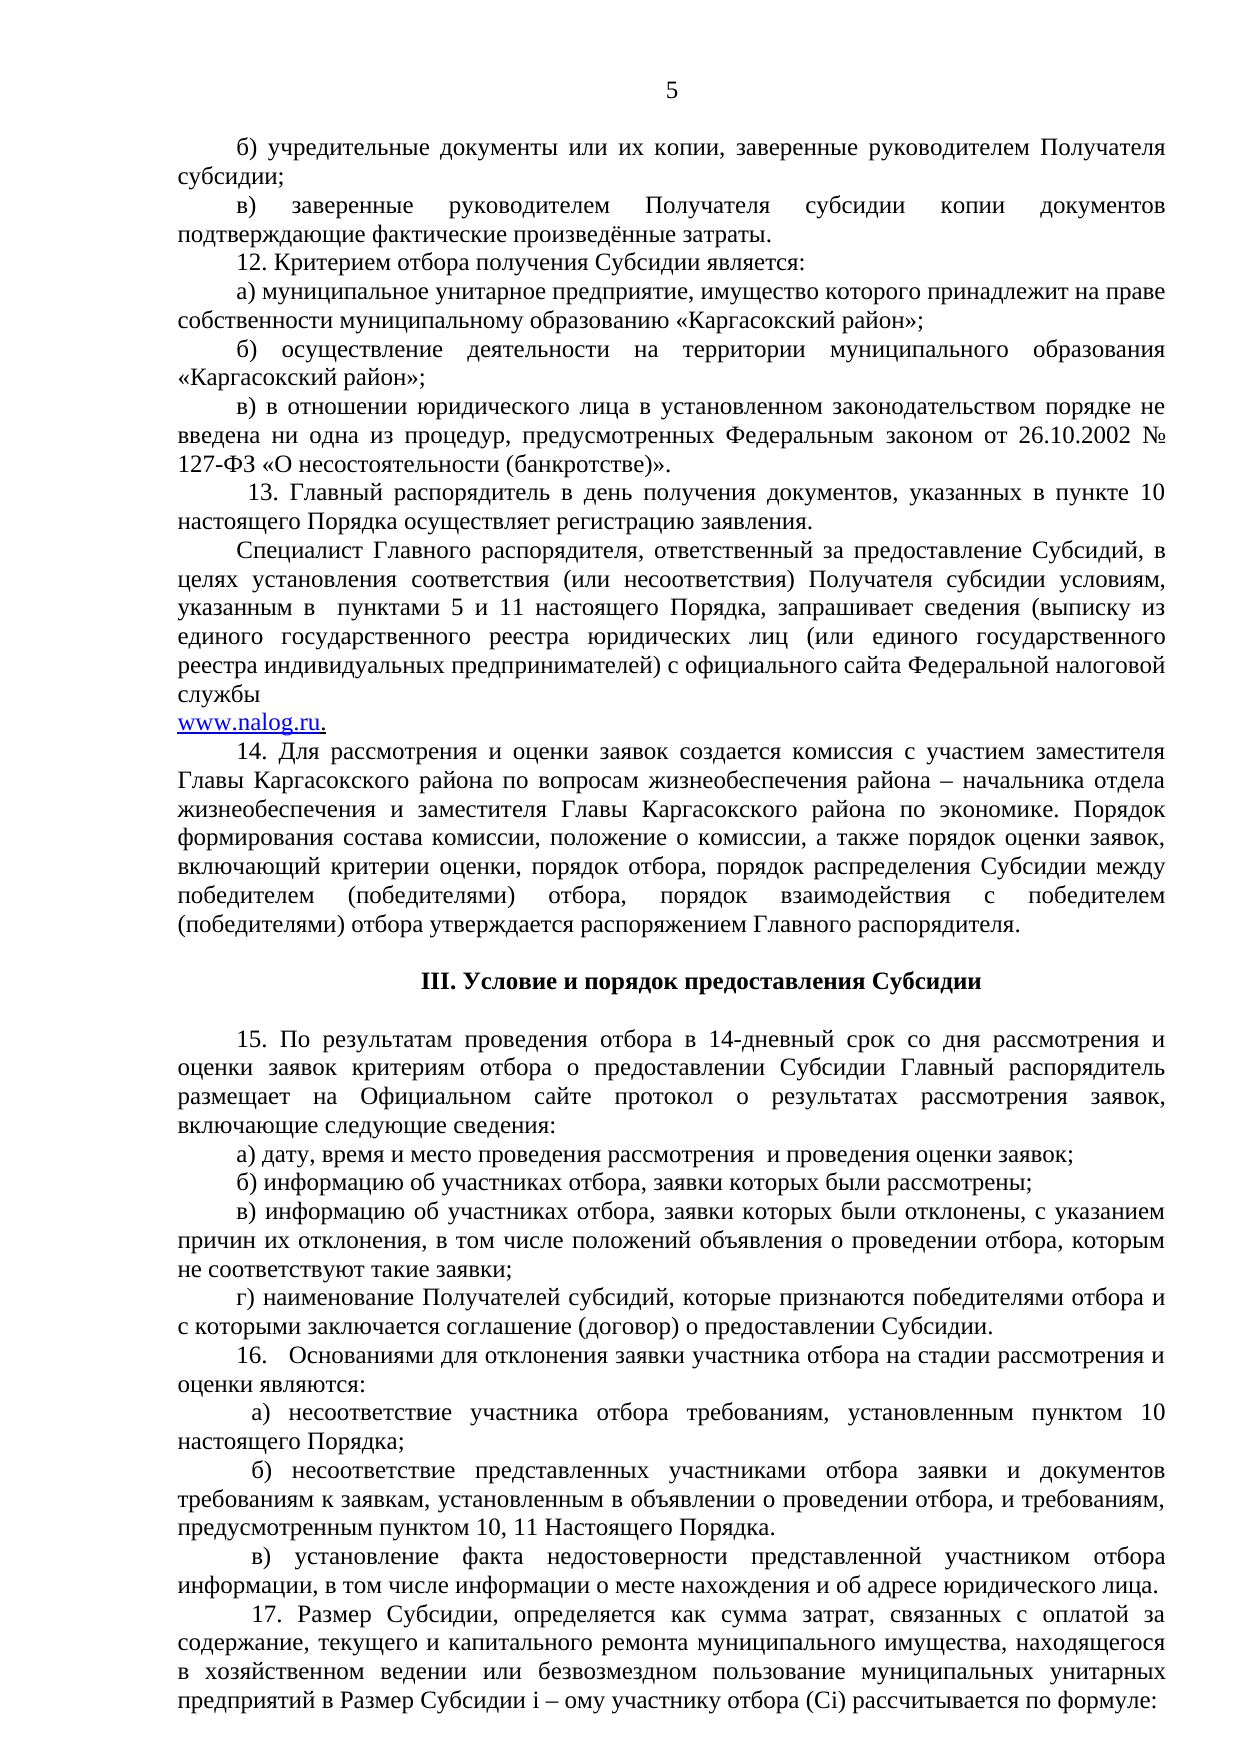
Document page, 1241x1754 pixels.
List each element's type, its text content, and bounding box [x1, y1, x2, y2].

text Специалист Главного распорядителя, ответственный за предоставление Субсидий, в целях установления соответствия (или несоответствия) Получателя субсидии условиям, указанным в пунктами 5 и 11 настоящего Порядка, запрашивает сведения (выписку из единого государственного реестра юридических лиц (или единого государственного реестра индивидуальных предпринимателей) с официального сайта Федеральной налоговой службы [177, 535, 1166, 707]
text 15. По результатам проведения отбора в 14-дневный срок со дня рассмотрения и оценки заявок критериям отбора о предоставлении Субсидии Главный распорядитель размещает на Официальном сайте протокол о результатах рассмотрения заявок, включающие следующие сведения: [177, 1024, 1166, 1139]
text 12. Критерием отбора получения Субсидии является: [177, 247, 1166, 276]
text в) заверенные руководителем Получателя субсидии копии документов подтверждающие фактические произведённые затраты. [177, 190, 1166, 247]
text 14. Для рассмотрения и оценки заявок создается комиссия с участием заместителя Главы Каргасокского района по вопросам жизнеобеспечения района – начальника отдела жизнеобеспечения и заместителя Главы Каргасокского района по экономике. Порядок формирования состава комиссии, положение о комиссии, а также порядок оценки заявок, включающий критерии оценки, порядок отбора, порядок распределения Субсидии между победителем (победителями) отбора, порядок взаимодействия с победителем (победителями) отбора утверждается распоряжением Главного распорядителя. [177, 736, 1166, 937]
text а) дату, время и место проведения рассмотрения и проведения оценки заявок; [177, 1139, 1166, 1167]
text в) установление факта недостоверности представленной участником отбора информации, в том числе информации о месте нахождения и об адресе юридического лица. [177, 1541, 1166, 1599]
text 13. Главный распорядитель в день получения документов, указанных в пункте 10 настоящего Порядка осуществляет регистрацию заявления. [177, 477, 1166, 535]
text б) осуществление деятельности на территории муниципального образования «Каргасокский район»; [177, 334, 1166, 391]
text г) наименование Получателей субсидий, которые признаются победителями отбора и с которыми заключается соглашение (договор) о предоставлении Субсидии. [177, 1282, 1166, 1340]
text www.nalog.ru. [177, 707, 1166, 736]
text 17. Размер Субсидии, определяется как сумма затрат, связанных с оплатой за содержание, текущего и капитального ремонта муниципального имущества, находящегося в хозяйственном ведении или безвозмездном пользование муниципальных унитарных предприятий в Размер Субсидии i – ому участнику отбора (Сi) рассчитывается по формуле: [177, 1599, 1166, 1714]
text а) несоответствие участника отбора требованиям, установленным пунктом 10 настоящего Порядка; [177, 1397, 1166, 1455]
text в) в отношении юридического лица в установленном законодательством порядке не введена ни одна из процедур, предусмотренных Федеральным законом от 26.10.2002 № 127-ФЗ «О несостоятельности (банкротстве)». [177, 391, 1166, 477]
text б) учредительные документы или их копии, заверенные руководителем Получателя субсидии; [177, 132, 1166, 190]
text а) муниципальное унитарное предприятие, имущество которого принадлежит на праве собственности муниципальному образованию «Каргасокский район»; [177, 276, 1166, 334]
text б) несоответствие представленных участниками отбора заявки и документов требованиям к заявкам, установленным в объявлении о проведении отбора, и требованиям, предусмотренным пунктом 10, 11 Настоящего Порядка. [177, 1455, 1166, 1541]
text III. Условие и порядок предоставления Субсидии [177, 966, 1166, 995]
text 16. Основаниями для отклонения заявки участника отбора на стадии рассмотрения и оценки являются: [177, 1340, 1166, 1397]
text в) информацию об участниках отбора, заявки которых были отклонены, с указанием причин их отклонения, в том числе положений объявления о проведении отбора, которым не соответствуют такие заявки; [177, 1196, 1166, 1282]
text б) информацию об участниках отбора, заявки которых были рассмотрены; [177, 1167, 1166, 1196]
